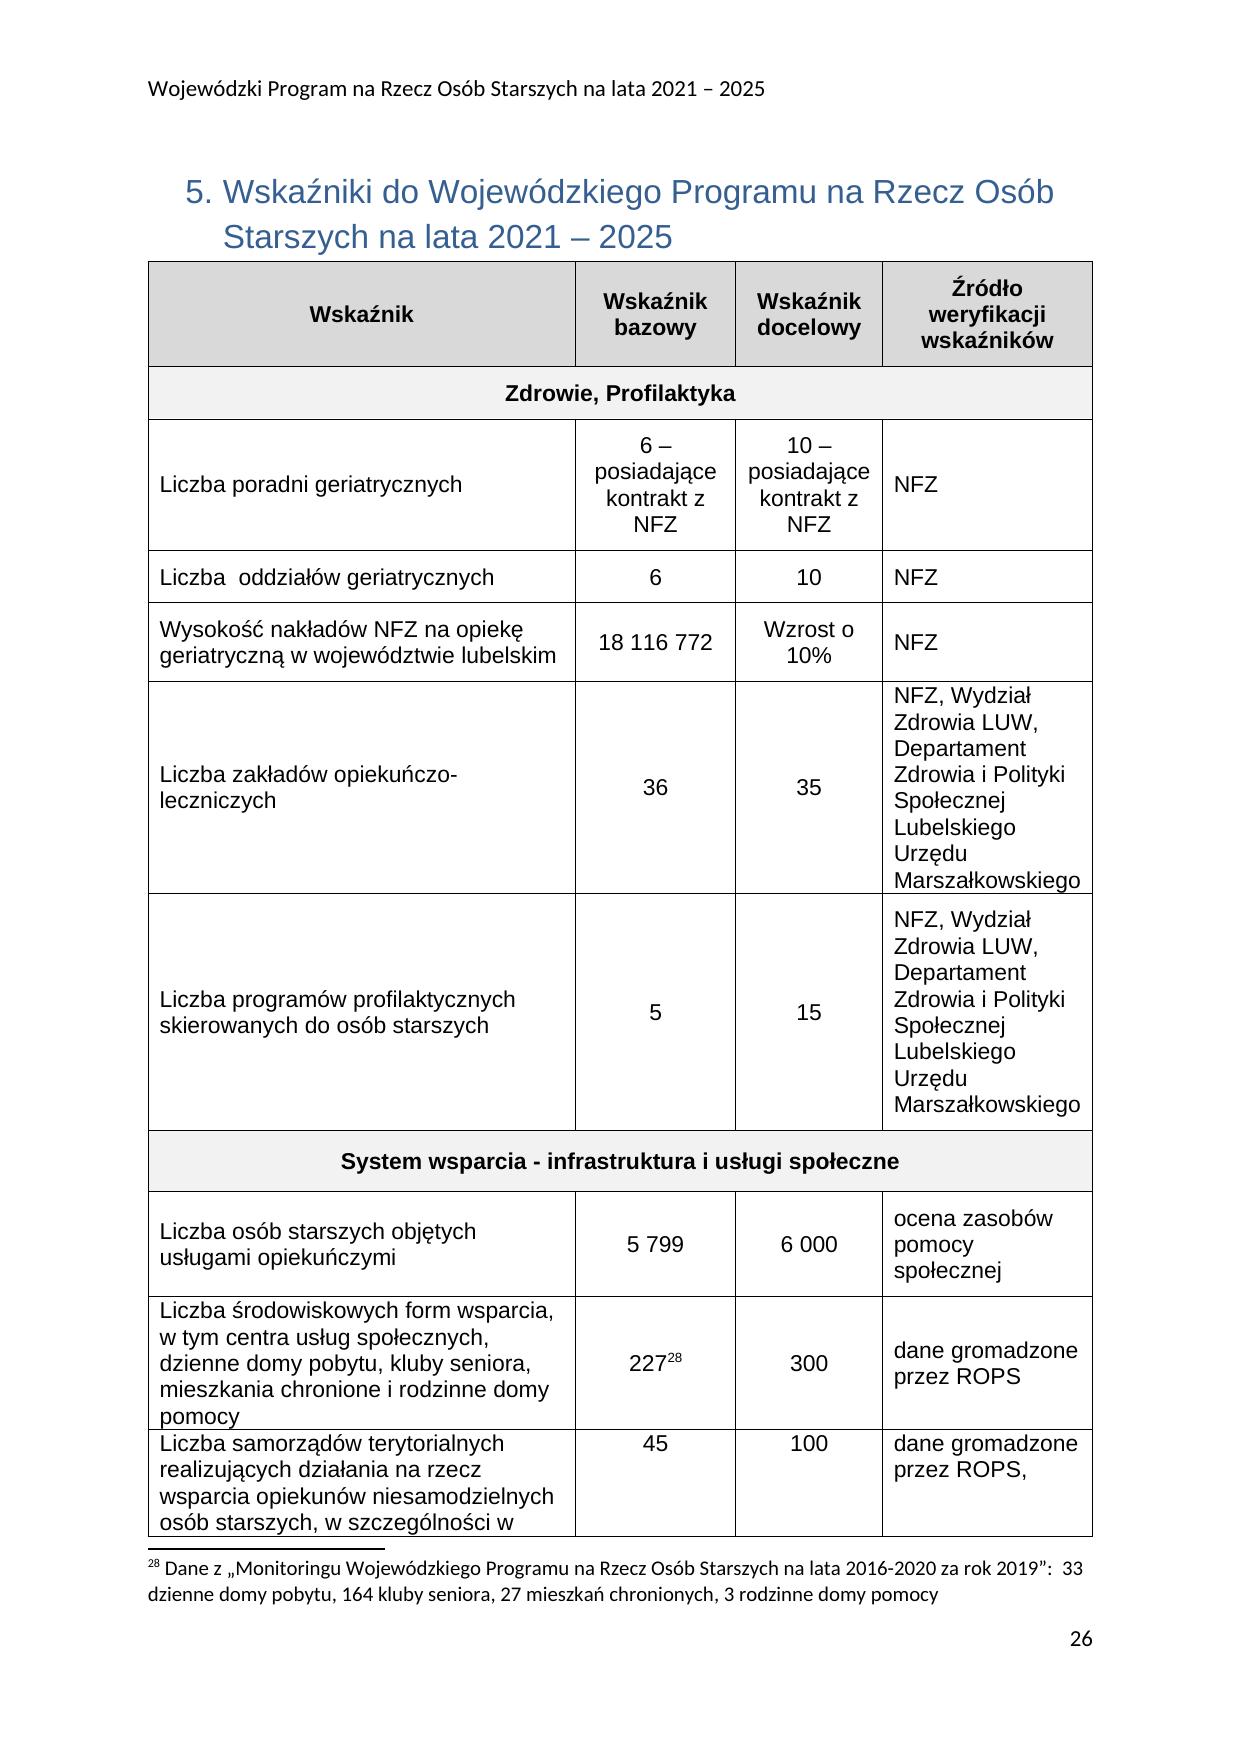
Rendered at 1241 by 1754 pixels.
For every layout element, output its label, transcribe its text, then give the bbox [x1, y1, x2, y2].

table_cell 6 000 [736, 1192, 882, 1296]
table_cell 5 799 [576, 1192, 735, 1296]
table_cell 15 [736, 894, 882, 1130]
subtitle Wskaźniki do Wojewódzkiego Programu na Rzecz Osób Starszych na lata 2021 – 2025 [185, 173, 1093, 255]
table_header Wskaźnik docelowy [736, 262, 882, 366]
table_cell 45 [576, 1430, 735, 1536]
table_cell 18 116 772 [576, 603, 735, 681]
table_cell 36 [576, 682, 735, 893]
table_header Wskaźnik [149, 262, 575, 366]
table_cell Liczba programów profilaktycznych skierowanych do osób starszych [149, 894, 575, 1130]
table_cell dane gromadzone przez ROPS [883, 1297, 1092, 1429]
table_cell Liczba środowiskowych form wsparcia, w tym centra usług społecznych, dzienne domy pobytu, kluby seniora, mieszkania chronione i rodzinne domy pomocy [149, 1297, 575, 1429]
table_cell 6 – posiadające kontrakt z NFZ [576, 420, 735, 550]
table_cell Liczba oddziałów geriatrycznych [149, 551, 575, 602]
table_cell Liczba poradni geriatrycznych [149, 420, 575, 550]
table_cell NFZ, Wydział Zdrowia LUW, Departament Zdrowia i Polityki Społecznej Lubelskiego Urzędu Marszałkowskiego [883, 894, 1092, 1130]
table_cell 10 – posiadające kontrakt z NFZ [736, 420, 882, 550]
table_cell 35 [736, 682, 882, 893]
table_cell Wysokość nakładów NFZ na opiekę geriatryczną w województwie lubelskim [149, 603, 575, 681]
table_cell dane gromadzone przez ROPS, [883, 1430, 1092, 1536]
table_cell 227 [576, 1297, 735, 1429]
table_cell NFZ [883, 420, 1092, 550]
table_header Wskaźnik bazowy [576, 262, 735, 366]
table_header Źródło weryfikacji wskaźników [883, 262, 1092, 366]
table_cell System wsparcia - infrastruktura i usługi społeczne [149, 1131, 1092, 1191]
table_cell NFZ [883, 551, 1092, 602]
table_cell ocena zasobów pomocy społecznej [883, 1192, 1092, 1296]
table_cell 5 [576, 894, 735, 1130]
table_cell NFZ, Wydział Zdrowia LUW, Departament Zdrowia i Polityki Społecznej Lubelskiego Urzędu Marszałkowskiego [883, 682, 1092, 893]
table_cell 300 [736, 1297, 882, 1429]
table_cell 6 [576, 551, 735, 602]
table_cell Wzrost o 10% [736, 603, 882, 681]
table_cell Zdrowie, Profilaktyka [149, 367, 1092, 418]
table_cell NFZ [883, 603, 1092, 681]
table_cell Liczba zakładów opiekuńczo- leczniczych [149, 682, 575, 893]
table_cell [149, 1430, 575, 1536]
table_cell Liczba osób starszych objętych usługami opiekuńczymi [149, 1192, 575, 1296]
table_cell 100 [736, 1430, 882, 1536]
table_cell 10 [736, 551, 882, 602]
